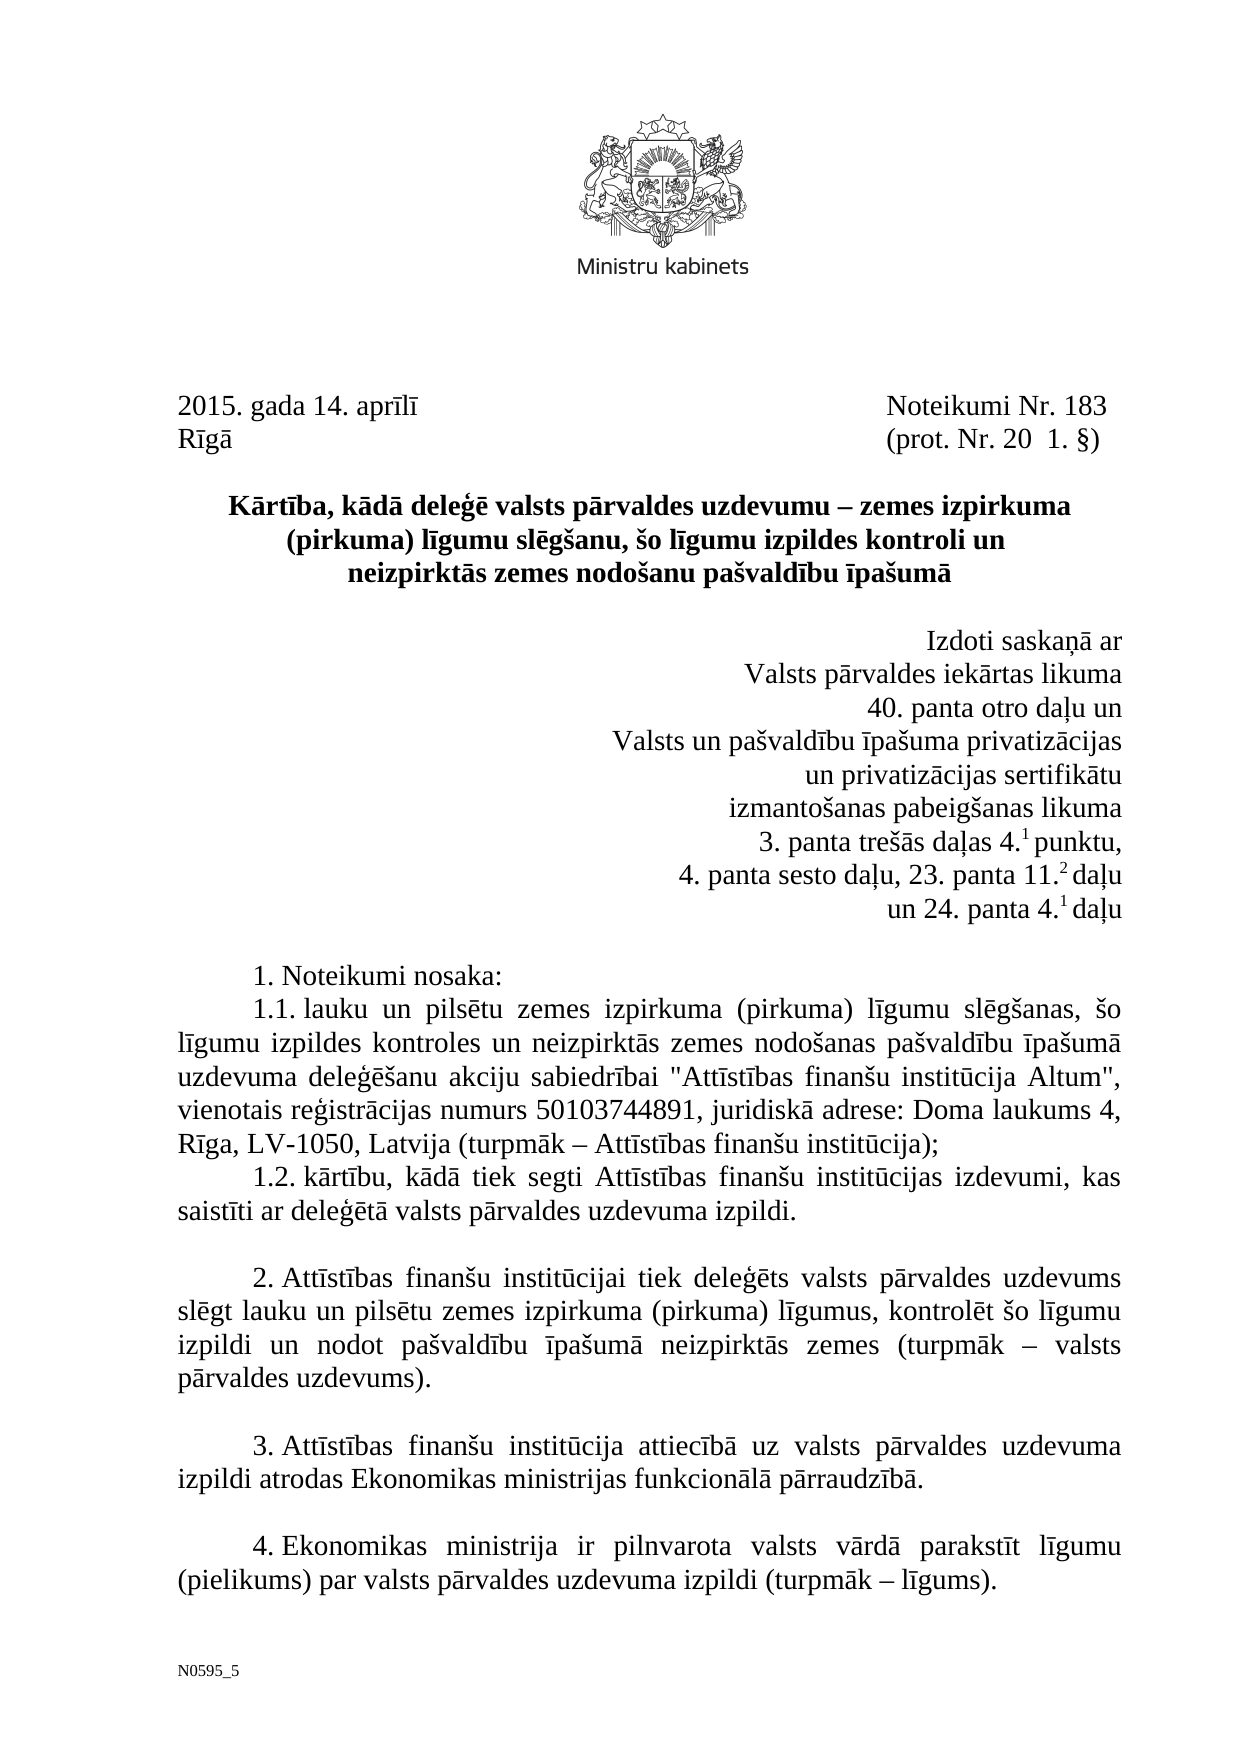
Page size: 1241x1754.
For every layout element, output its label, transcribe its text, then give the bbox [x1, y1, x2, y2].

text 4. panta sesto daļu, 23. panta 11.2 daļu [177, 857, 1122, 891]
text izmantošanas pabeigšanas likuma [177, 790, 1122, 824]
text Izdoti saskaņā ar [177, 623, 1122, 656]
text 3. Attīstības finanšu institūcija attiecībā uz valsts pārvaldes uzdevuma izpildi atrodas Ekonomikas ministrijas funkcionālā pārraudzībā. [177, 1428, 1122, 1495]
text 4. Ekonomikas ministrija ir pilnvarota valsts vārdā parakstīt līgumu (pielikums) par valsts pārvaldes uzdevuma izpildi (turpmāk – līgums). [177, 1528, 1122, 1595]
text 3. panta trešās daļas 4.1 punktu, [177, 824, 1122, 857]
text 2015. gada 14. aprīlī Noteikumi Nr. 183 [177, 388, 1122, 421]
text un privatizācijas sertifikātu [177, 757, 1122, 790]
text 40. panta otro daļu un [177, 690, 1122, 723]
text 1. Noteikumi nosaka: [177, 958, 1122, 992]
picture [177, 112, 1148, 288]
text 2. Attīstības finanšu institūcijai tiek deleģēts valsts pārvaldes uzdevums slēgt lauku un pilsētu zemes izpirkuma (pirkuma) līgumus, kontrolēt šo līgumu izpildi un nodot pašvaldību īpašumā neizpirktās zemes (turpmāk – valsts pārvaldes uzdevums). [177, 1260, 1122, 1394]
text Valsts pārvaldes iekārtas likuma [177, 656, 1122, 690]
text un 24. panta 4.1 daļu [177, 891, 1122, 924]
text Kārtība, kādā deleģē valsts pārvaldes uzdevumu – zemes izpirkuma (pirkuma) līgumu slēgšanu, šo līgumu izpildes kontroli un neizpirktās zemes nodošanu pašvaldību īpašumā [177, 488, 1122, 589]
text 1.2. kārtību, kādā tiek segti Attīstības finanšu institūcijas izdevumi, kas saistīti ar deleģētā valsts pārvaldes uzdevuma izpildi. [177, 1159, 1122, 1226]
text Valsts un pašvaldību īpašuma privatizācijas [177, 723, 1122, 757]
text Rīgā (prot. Nr. 20 1. §) [177, 421, 1122, 455]
text 1.1. lauku un pilsētu zemes izpirkuma (pirkuma) līgumu slēgšanas, šo līgumu izpildes kontroles un neizpirktās zemes nodošanas pašvaldību īpašumā uzdevuma deleģēšanu akciju sabiedrībai "Attīstības finanšu institūcija Altum", vienotais reģistrācijas numurs 50103744891, juridiskā adrese: Doma laukums 4, Rīga, LV-1050, Latvija (turpmāk – Attīstības finanšu institūcija); [177, 992, 1122, 1159]
